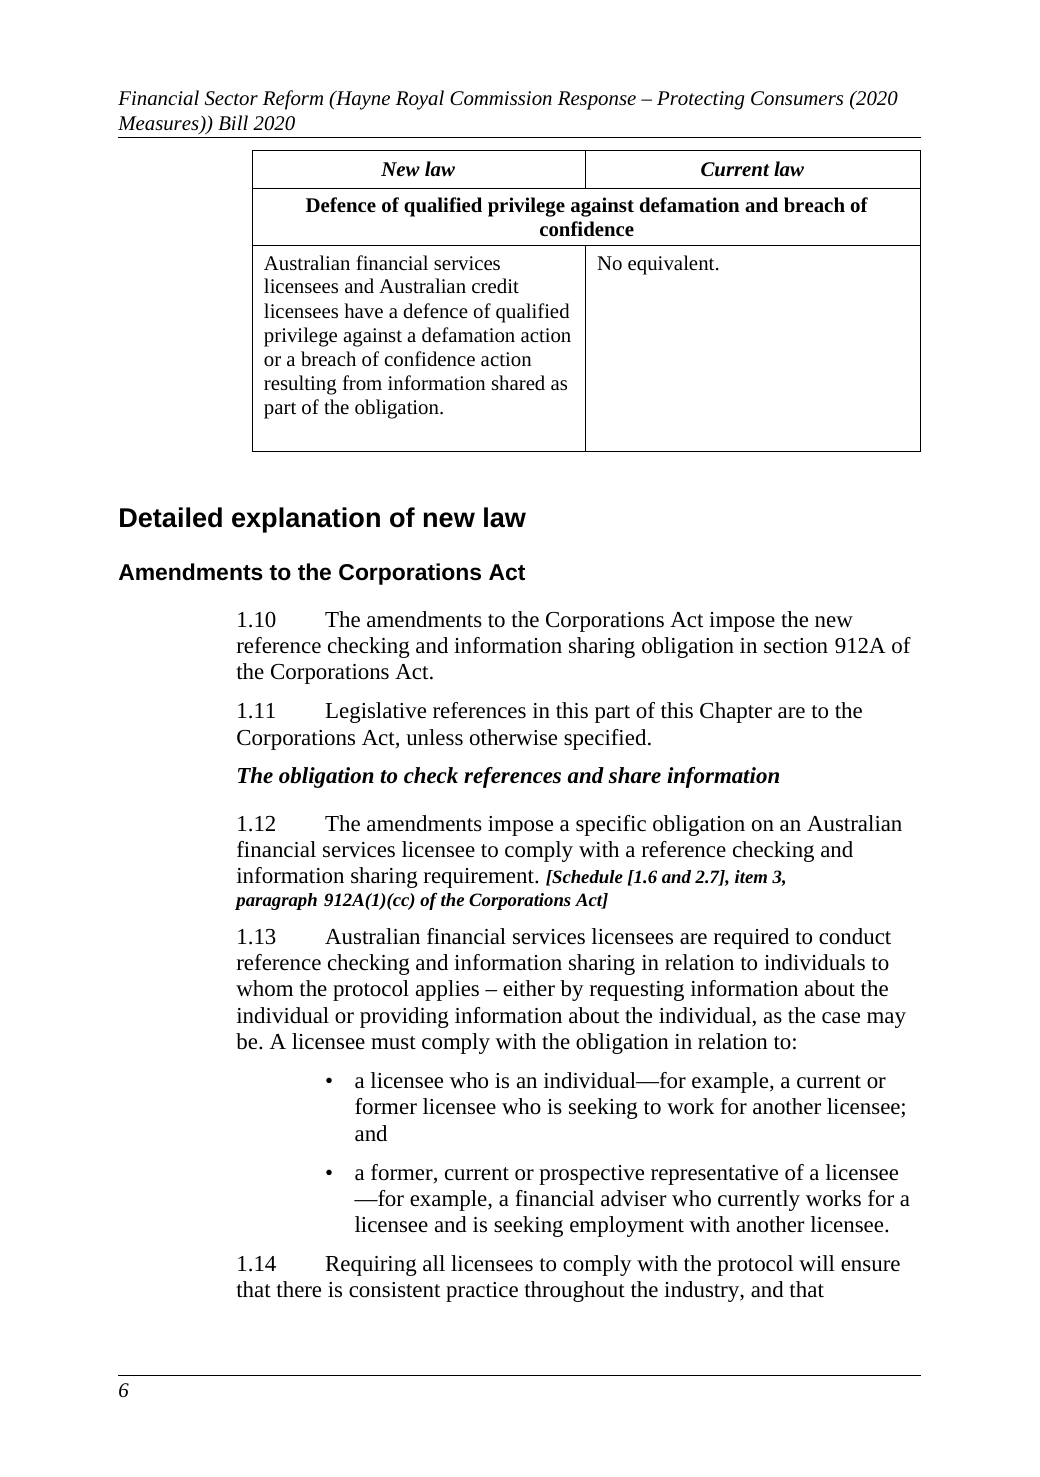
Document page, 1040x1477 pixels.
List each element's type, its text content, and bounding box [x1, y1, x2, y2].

list Legislative references in this part of this Chapter are to the Corporations Act, unless otherwise specified. [236, 697, 921, 750]
text The amendments impose a specific obligation on an Australian financial services licensee to comply with a reference checking and information sharing requirement. [Schedule [1.6 and 2.7], item 3, paragraph 912A(1)(cc) of the Corporations Act] [236, 810, 921, 910]
text a licensee who is an individual—for example, a current or former licensee who is seeking to work for another licensee; and [325, 1067, 921, 1146]
table_header Current law [586, 151, 920, 188]
subtitle Detailed explanation of new law [118, 502, 921, 533]
list The amendments to the Corporations Act impose the new reference checking and information sharing obligation in section 912A of the Corporations Act. [236, 606, 921, 685]
table_header New law [253, 151, 585, 188]
subtitle Amendments to the Corporations Act [118, 558, 921, 585]
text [236, 1250, 921, 1303]
table_cell Australian financial services licensees and Australian credit licensees have a defence of qualified privilege against a defamation action or a breach of confidence action resulting from information shared as part of the obligation. [253, 246, 585, 451]
text Australian financial services licensees are required to conduct reference checking and information sharing in relation to individuals to whom the protocol applies – either by requesting information about the individual or providing information about the individual, as the case may be. A licensee must comply with the obligation in relation to: [236, 923, 921, 1054]
subtitle The obligation to check references and share information [236, 762, 921, 789]
text a former, current or prospective representative of a licensee—for example, a financial adviser who currently works for a licensee and is seeking employment with another licensee. [325, 1159, 921, 1238]
table_cell No equivalent. [586, 246, 920, 451]
table_cell Defence of qualified privilege against defamation and breach of confidence [253, 189, 920, 245]
